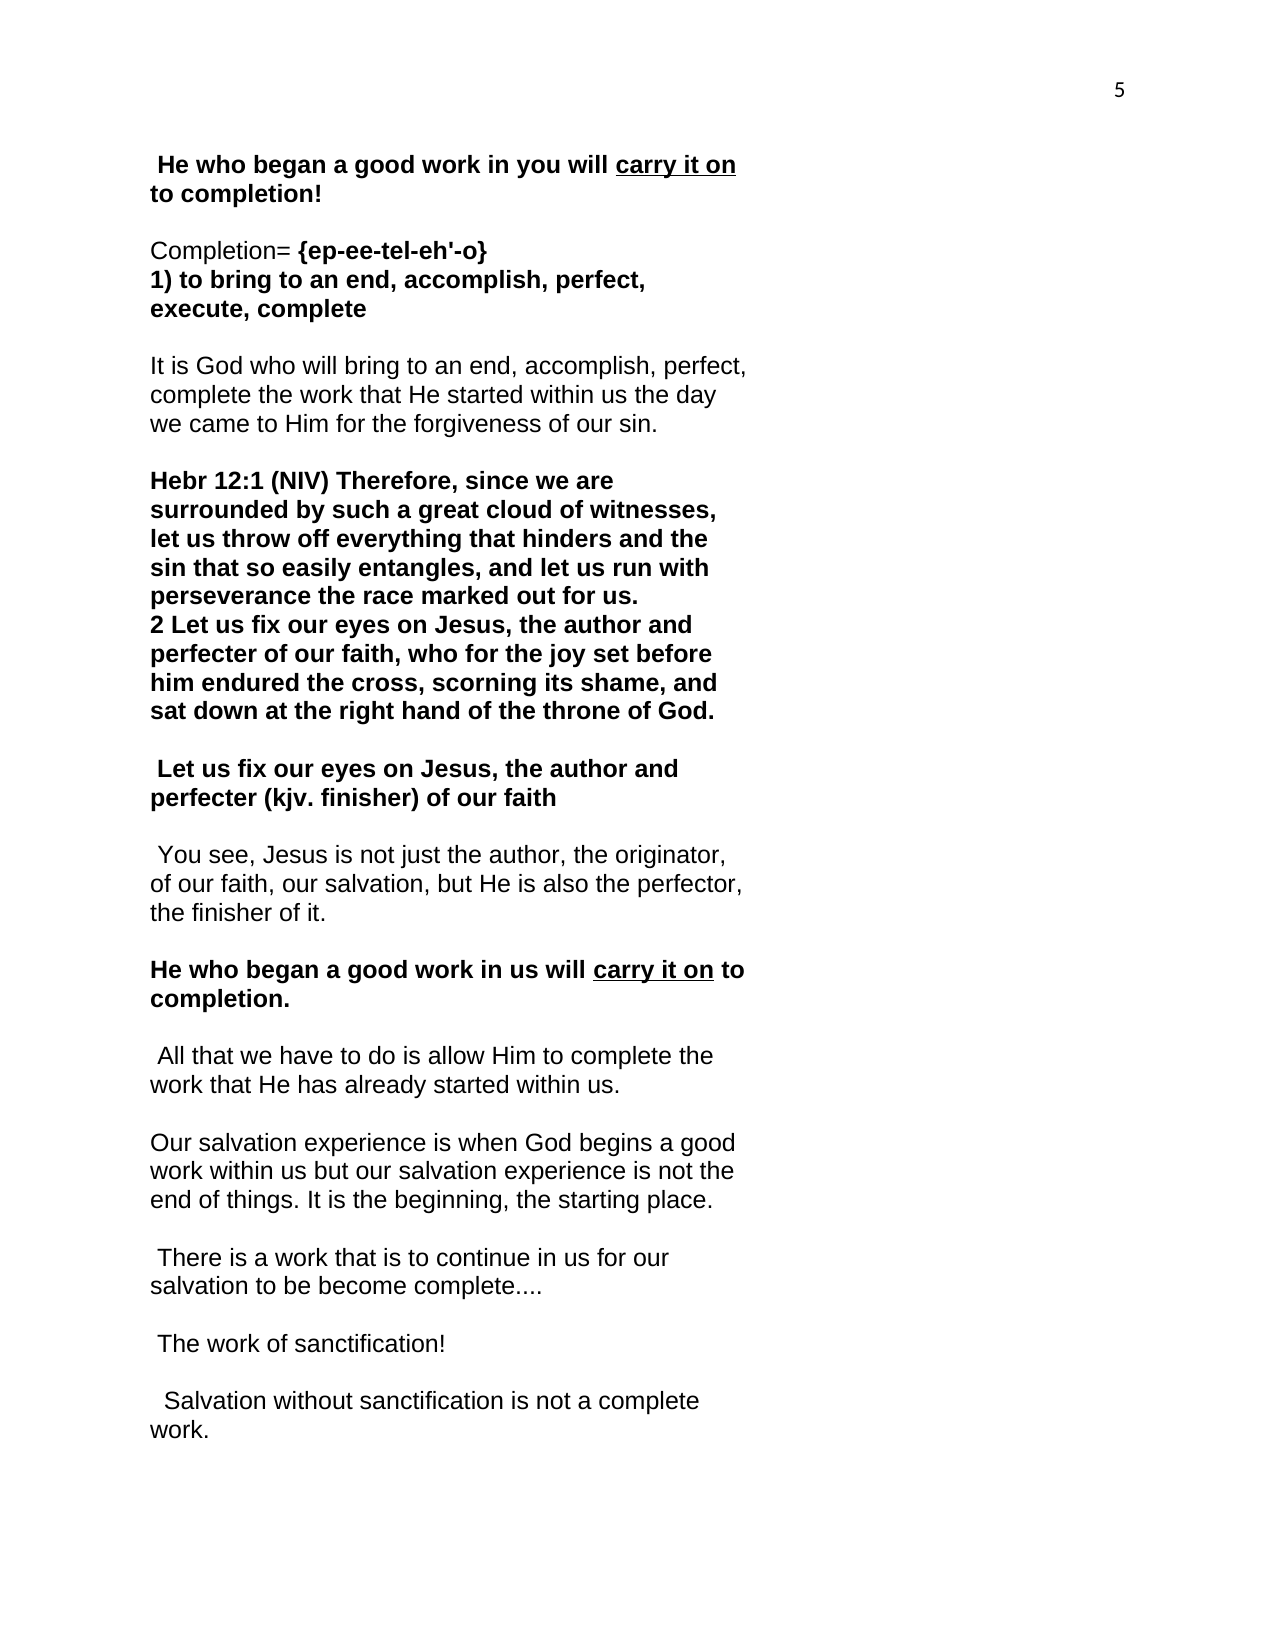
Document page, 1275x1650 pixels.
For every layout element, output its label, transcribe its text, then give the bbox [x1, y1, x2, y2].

text 2 Let us fix our eyes on Jesus, the author and perfecter of our faith, who for the joy set before him endured the cross, scorning its shame, and sat down at the right hand of the throne of God. [150, 610, 750, 725]
text 1) to bring to an end, accomplish, perfect, execute, complete [150, 265, 750, 322]
text He who began a good work in us will carry it on to completion. [150, 955, 750, 1012]
text Let us fix our eyes on Jesus, the author and perfecter (kjv. finisher) of our faith [150, 754, 750, 811]
text Hebr 12:1 (NIV) Therefore, since we are surrounded by such a great cloud of witnesses, let us throw off everything that hinders and the sin that so easily entangles, and let us run with perseverance the race marked out for us. [150, 466, 750, 610]
text The work of sanctification! [150, 1329, 750, 1357]
text All that we have to do is allow Him to complete the work that He has already started within us. [150, 1041, 750, 1099]
text There is a work that is to continue in us for our salvation to be become complete.... [150, 1242, 750, 1300]
text Our salvation experience is when God begins a good work within us but our salvation experience is not the end of things. It is the beginning, the starting place. [150, 1127, 750, 1214]
text Completion= {ep-ee-tel-eh'-o} [150, 236, 750, 265]
text Salvation without sanctification is not a complete work. [150, 1386, 750, 1444]
text It is God who will bring to an end, accomplish, perfect, complete the work that He started within us the day we came to Him for the forgiveness of our sin. [150, 351, 750, 437]
text You see, Jesus is not just the author, the originator, of our faith, our salvation, but He is also the perfector, the finisher of it. [150, 840, 750, 926]
text He who began a good work in you will carry it on to completion! [150, 150, 750, 207]
